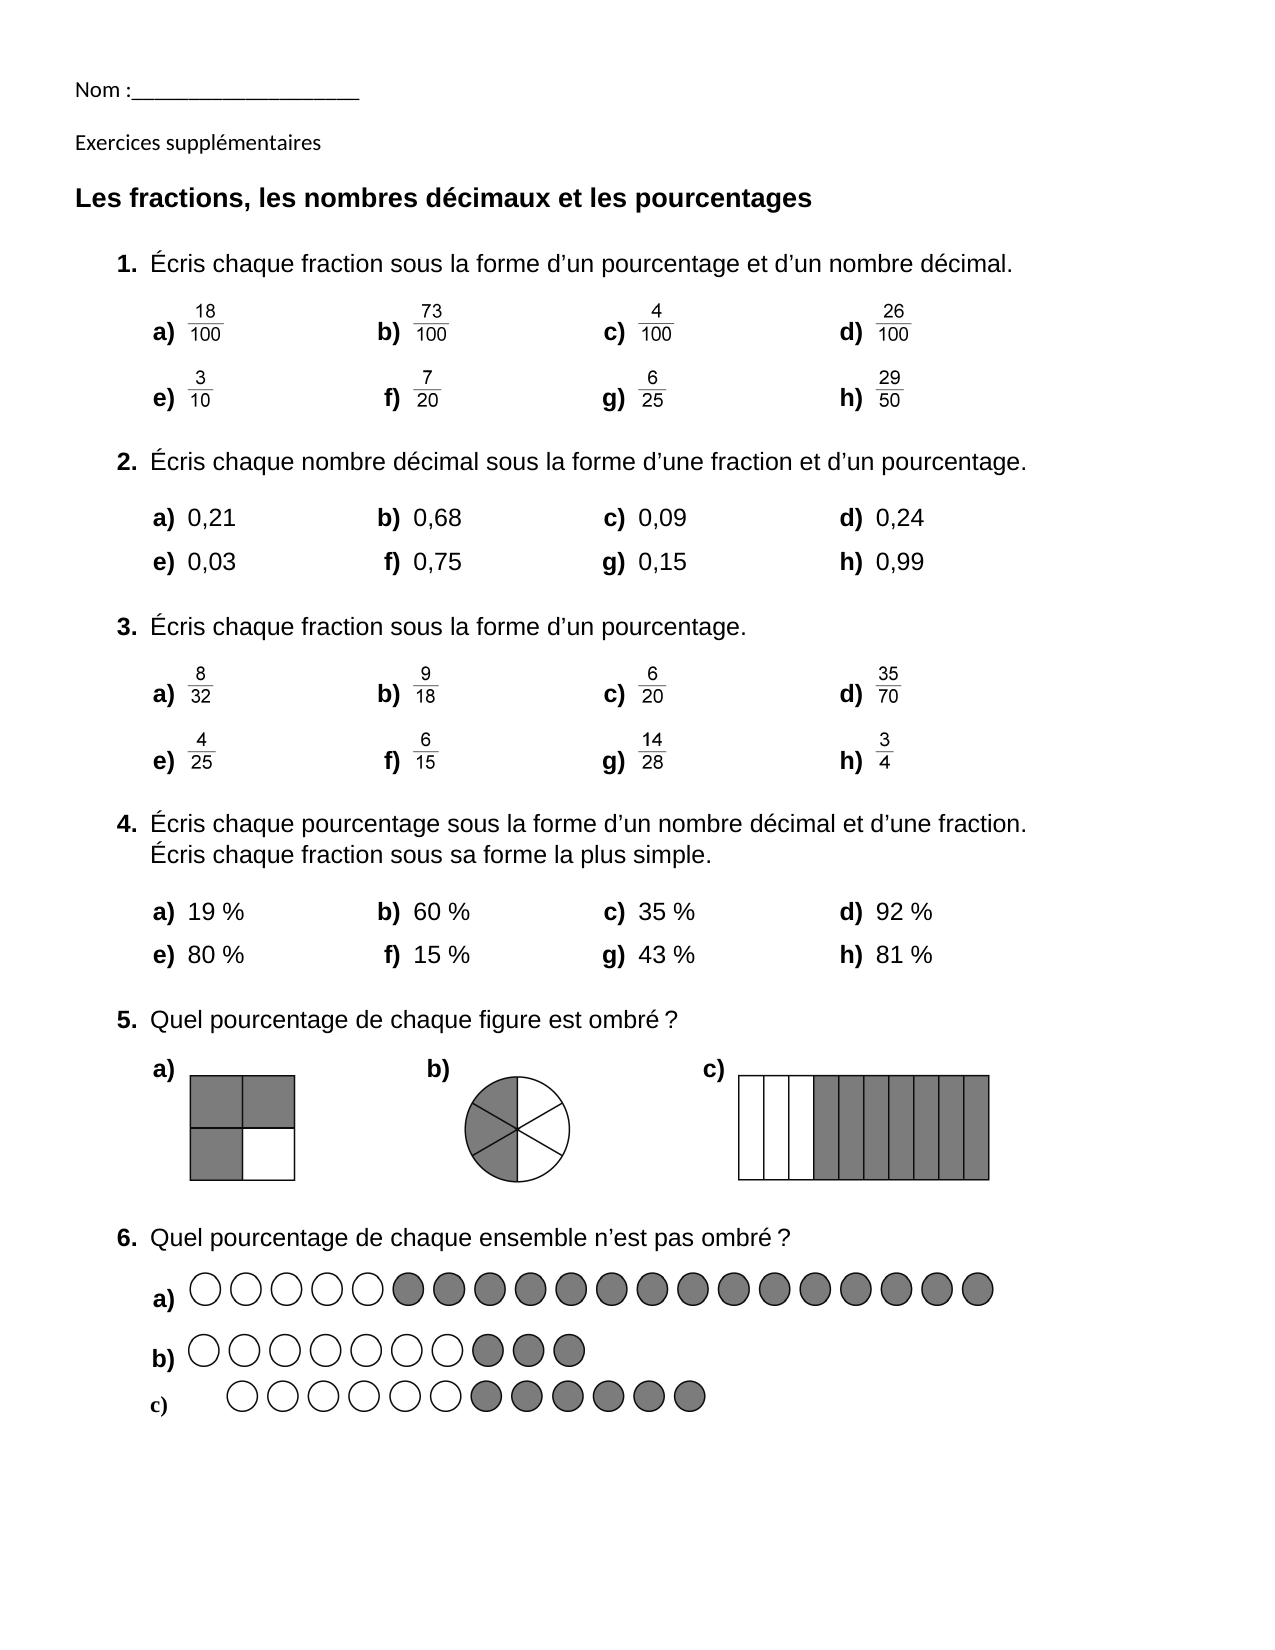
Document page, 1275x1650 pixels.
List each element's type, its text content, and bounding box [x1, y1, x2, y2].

text e) f) g) h) [75, 733, 1200, 774]
picture [875, 666, 902, 703]
picture [875, 303, 912, 341]
picture [638, 303, 675, 341]
picture [187, 1073, 297, 1183]
picture [187, 1271, 997, 1308]
picture [875, 732, 894, 769]
text Exercices supplémentaires [75, 128, 1200, 156]
text 2. Écris chaque nombre décimal sous la forme d’une fraction et d’un pourcentage. [75, 445, 1200, 477]
text e) 80 % f) 15 % g) 43 % h) 81 % [75, 939, 1200, 970]
picture [187, 303, 224, 341]
picture [462, 1073, 572, 1183]
picture [638, 666, 667, 703]
text 4. Écris chaque pourcentage sous la forme d’un nombre décimal et d’une fraction. Écris chaque fraction sous sa forme la plus simple. [75, 808, 1200, 870]
picture [638, 732, 667, 769]
text Les fractions, les nombres décimaux et les pourcentages [75, 181, 1200, 214]
text Nom :____________________ [75, 75, 1200, 103]
text 6. Quel pourcentage de chaque ensemble n’est pas ombré ? [75, 1221, 1200, 1252]
picture [413, 732, 439, 769]
text e) f) g) h) [75, 371, 1200, 412]
picture [225, 1379, 707, 1413]
picture [187, 370, 214, 407]
picture [187, 1331, 586, 1368]
text 5. Quel pourcentage de chaque figure est ombré ? [75, 1003, 1200, 1035]
text 3. Écris chaque fraction sous la forme d’un pourcentage. [75, 610, 1200, 641]
picture [737, 1073, 991, 1183]
picture [638, 370, 667, 407]
text a) 0,21 b) 0,68 c) 0,09 d) 0,24 [75, 502, 1200, 533]
text a) b) c) d) [75, 666, 1200, 708]
picture [875, 370, 904, 407]
text 1. Écris chaque fraction sous la forme d’un pourcentage et d’un nombre décimal. [75, 248, 1200, 279]
picture [413, 666, 439, 703]
picture [187, 666, 214, 703]
picture [413, 303, 450, 341]
picture [187, 732, 216, 769]
text a) b) c) d) [75, 304, 1200, 346]
picture [413, 370, 442, 407]
text e) 0,03 f) 0,75 g) 0,15 h) 0,99 [75, 545, 1200, 577]
text a) 19 % b) 60 % c) 35 % d) 92 % [75, 895, 1200, 926]
